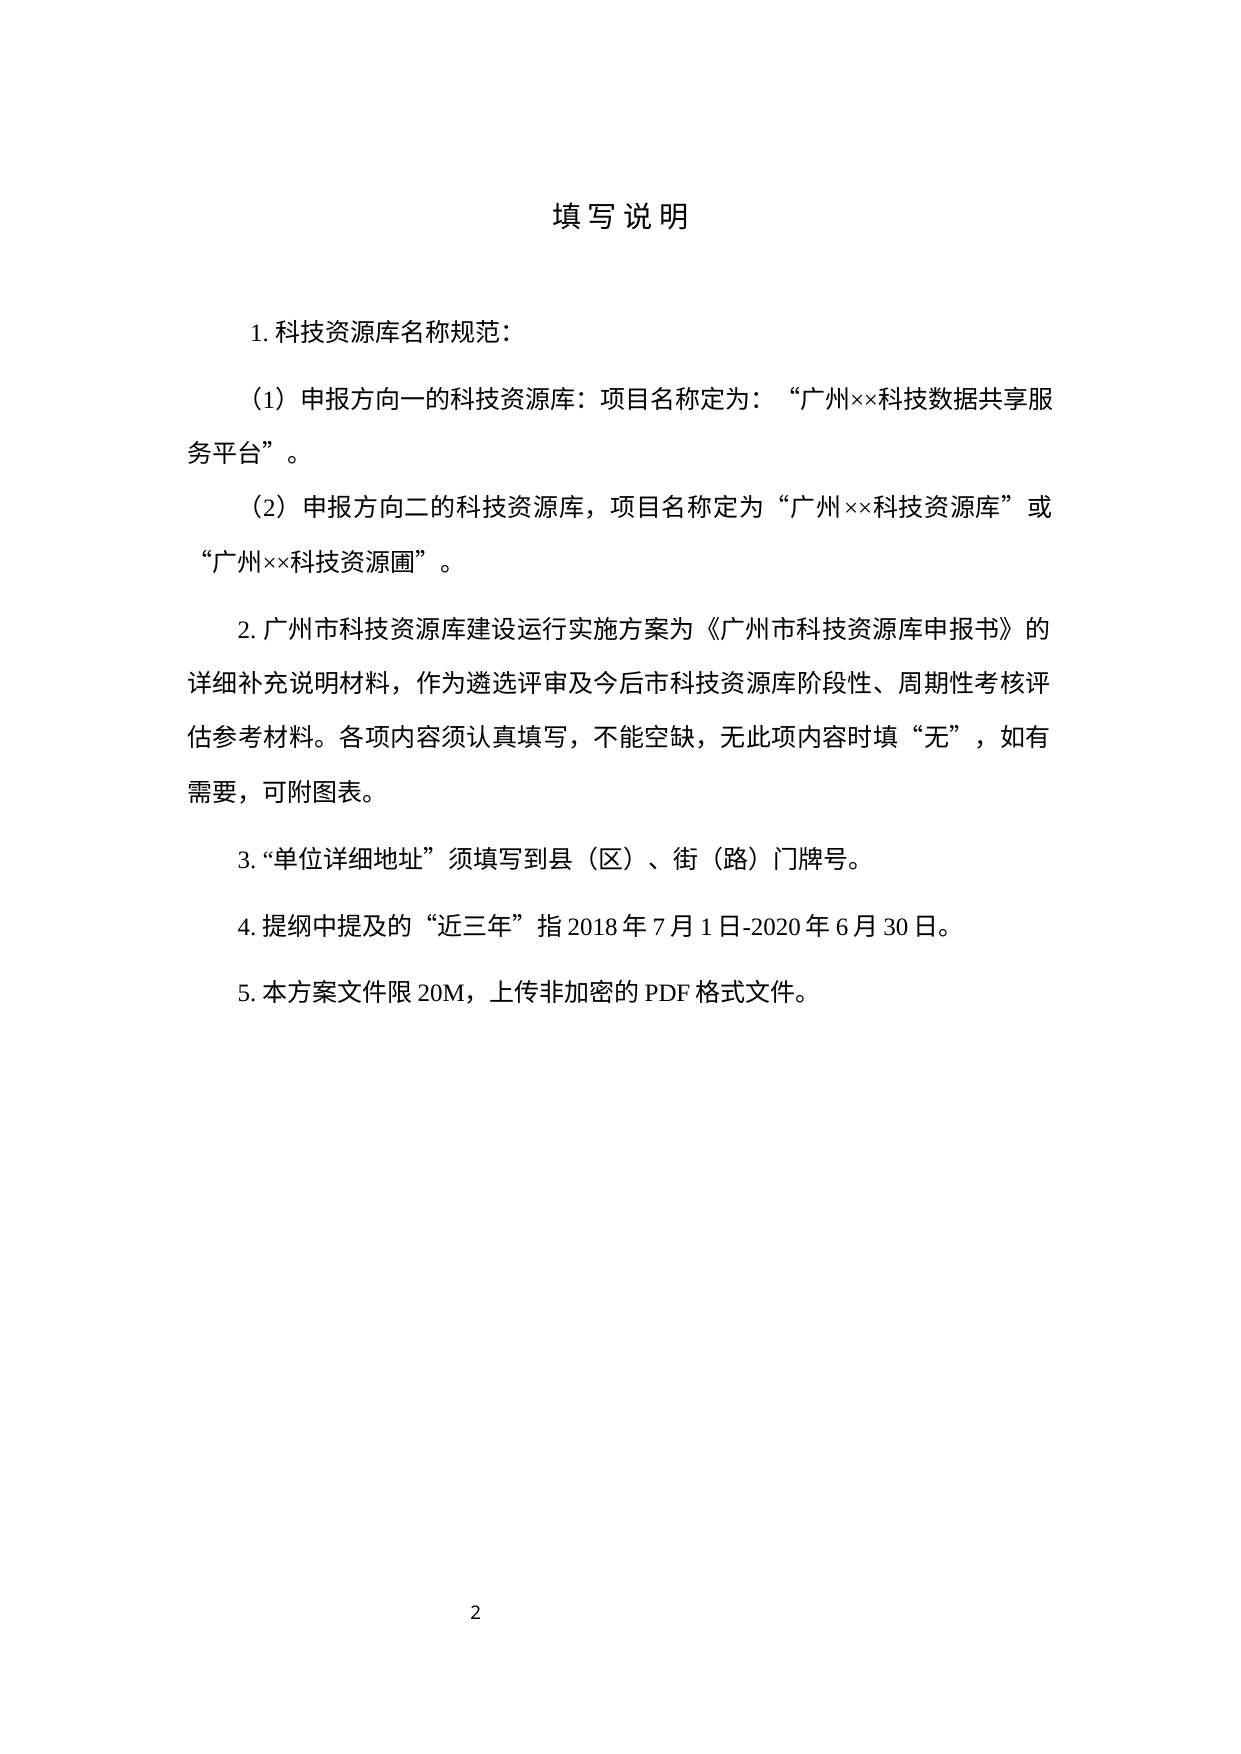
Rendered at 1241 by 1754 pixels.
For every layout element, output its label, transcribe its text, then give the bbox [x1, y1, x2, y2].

list 填 写 说 明 [187, 193, 1053, 235]
list 4. 提纲中提及的“近三年”指2018年7月1日-2020年6月30日。 [187, 906, 1053, 942]
list （2）申报方向二的科技资源库，项目名称定为“广州××科技资源库”或“广州××科技资源圃”。 [187, 488, 1053, 578]
list （1）申报方向一的科技资源库：项目名称定为：“广州××科技数据共享服务平台”。 [187, 379, 1053, 470]
list 5. 本方案文件限20M，上传非加密的PDF格式文件。 [187, 973, 1053, 1009]
list 科技资源库名称规范： [250, 312, 1053, 348]
list 3. “单位详细地址”须填写到县（区）、街（路）门牌号。 [187, 839, 1053, 875]
list 2. 广州市科技资源库建设运行实施方案为《广州市科技资源库申报书》的详细补充说明材料，作为遴选评审及今后市科技资源库阶段性、周期性考核评估参考材料。各项内容须认真填写，不能空缺，无此项内容时填“无”，如有需要，可附图表。 [187, 609, 1053, 808]
